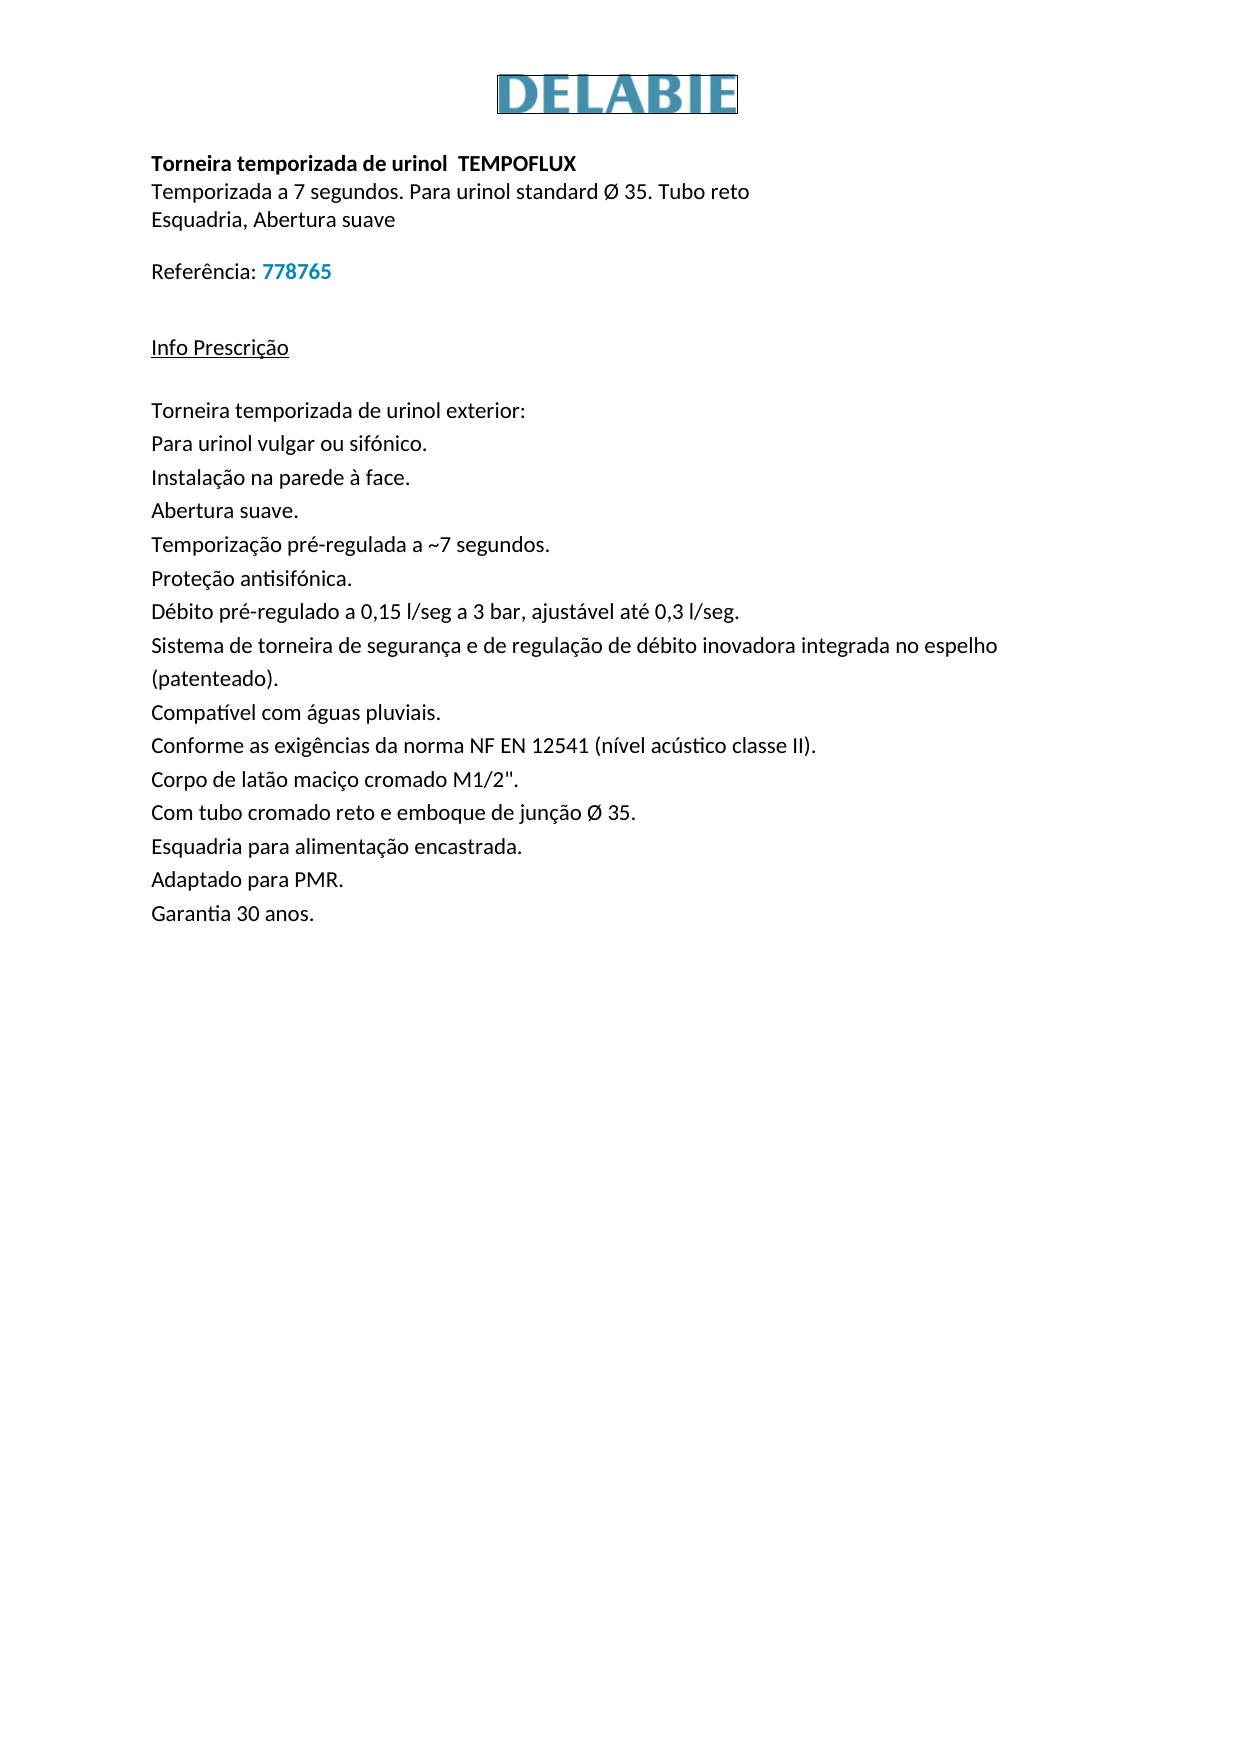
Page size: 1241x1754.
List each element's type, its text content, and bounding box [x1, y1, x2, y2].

text Info Prescrição [151, 333, 1084, 361]
text Corpo de latão maciço cromado M1/2". [151, 765, 1084, 793]
text Garantia 30 anos. [151, 899, 1084, 927]
text Torneira temporizada de urinol exterior: [151, 396, 1084, 424]
text Débito pré-regulado a 0,15 l/seg a 3 bar, ajustável até 0,3 l/seg. [151, 597, 1084, 625]
text Compatível com águas pluviais. [151, 698, 1084, 726]
picture [498, 76, 737, 113]
text Temporização pré-regulada a ~7 segundos. [151, 530, 1084, 558]
text Conforme as exigências da norma NF EN 12541 (nível acústico classe II). [151, 731, 1084, 759]
text Referência: 778765 [151, 257, 1084, 285]
text Temporizada a 7 segundos. Para urinol standard Ø 35. Tubo reto [151, 177, 1084, 205]
text Esquadria, Abertura suave [151, 205, 1084, 233]
text Com tubo cromado reto e emboque de junção Ø 35. [151, 798, 1084, 827]
text Instalação na parede à face. [151, 463, 1084, 491]
text Abertura suave. [151, 497, 1084, 525]
text Torneira temporizada de urinol TEMPOFLUX [151, 149, 1084, 177]
text Para urinol vulgar ou sifónico. [151, 429, 1084, 458]
text Sistema de torneira de segurança e de regulação de débito inovadora integrada no espelho (patenteado). [151, 631, 1084, 692]
text Proteção antisifónica. [151, 564, 1084, 592]
text Adaptado para PMR. [151, 866, 1084, 894]
text Esquadria para alimentação encastrada. [151, 832, 1084, 860]
